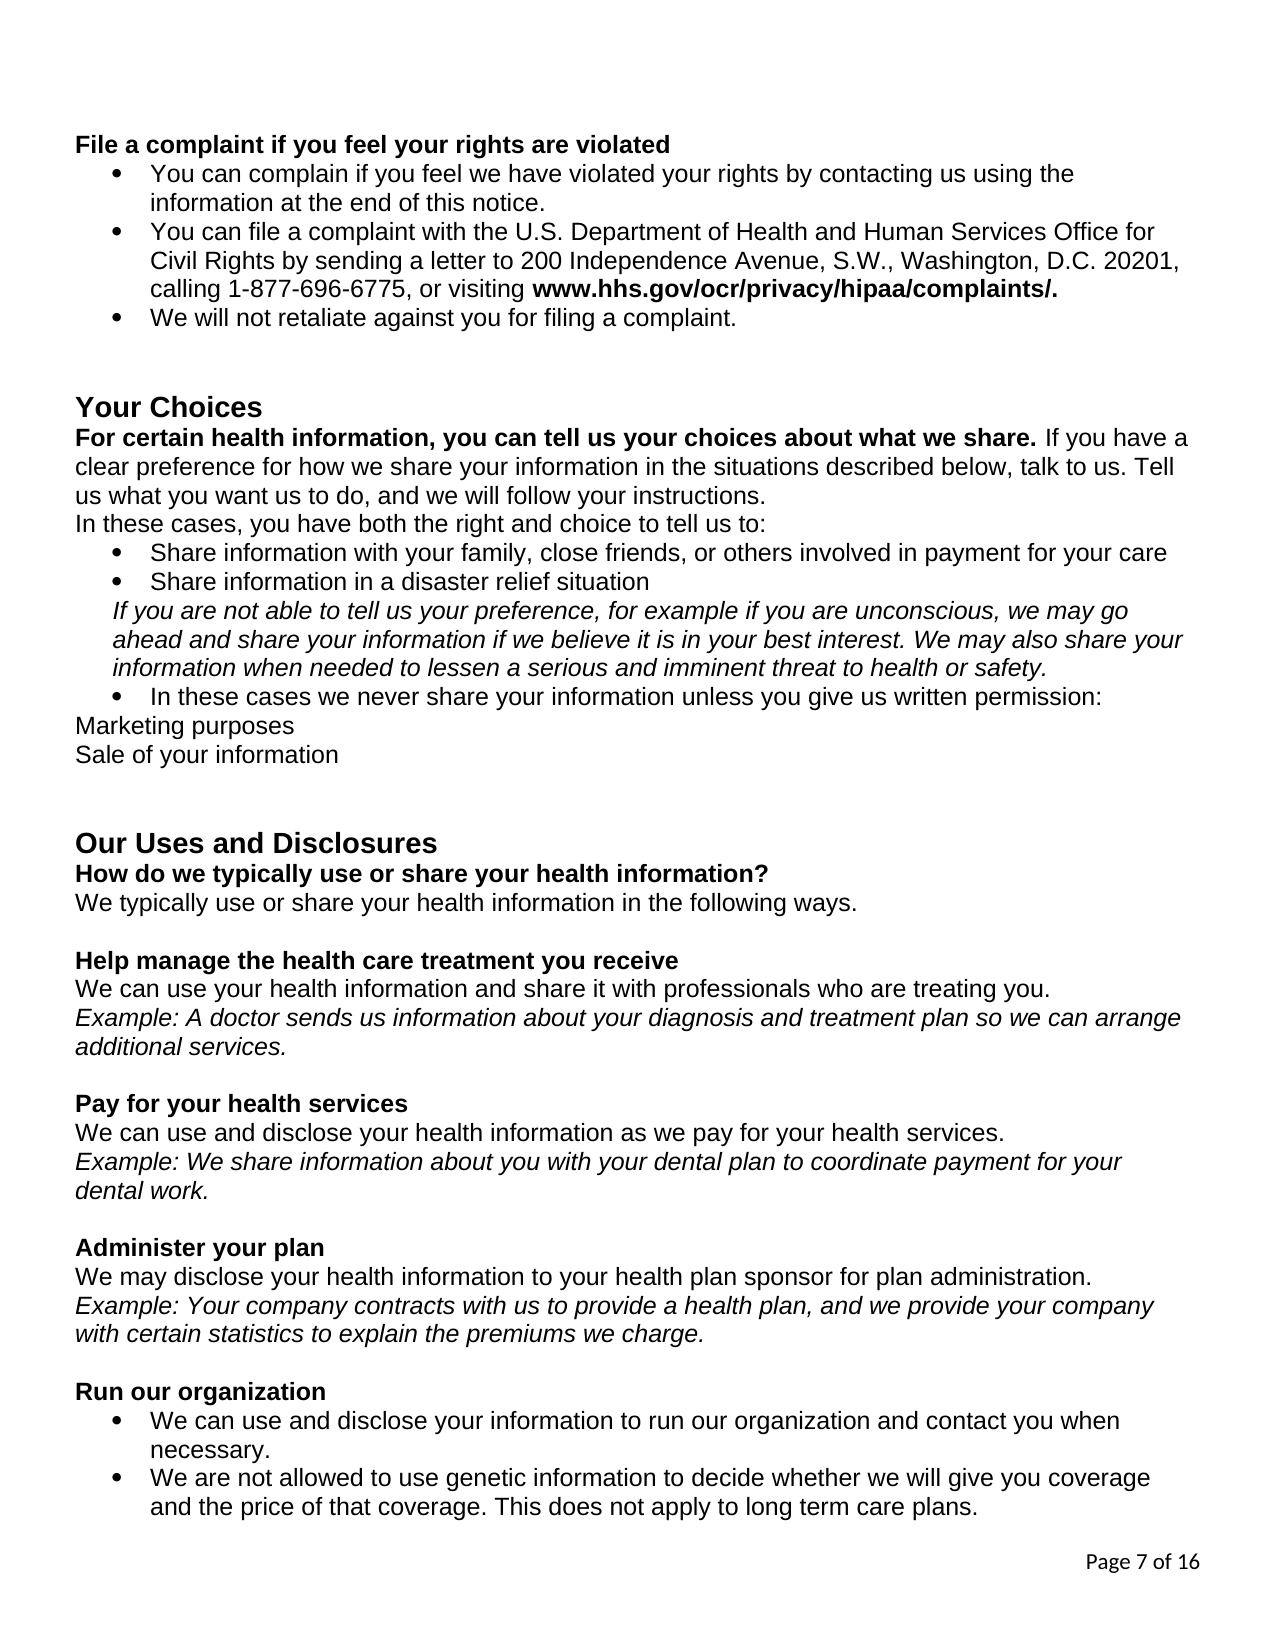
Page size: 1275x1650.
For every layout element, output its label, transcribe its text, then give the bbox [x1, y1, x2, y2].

list We are not allowed to use genetic information to decide whether we will give you coverage and the price of that coverage. This does not apply to long term care plans. [112, 1463, 1200, 1521]
list Share information in a disaster relief situation [112, 567, 1200, 596]
text Your Choices [75, 389, 1200, 423]
text How do we typically use or share your health information? [75, 859, 1200, 888]
list We can use and disclose your information to run our organization and contact you when necessary. [112, 1406, 1200, 1463]
text In these cases, you have both the right and choice to tell us to: [75, 509, 1200, 538]
text Run our organization [75, 1377, 1200, 1406]
text Example: A doctor sends us information about your diagnosis and treatment plan so we can arrange additional services. [75, 1003, 1200, 1061]
text Marketing purposes [75, 711, 1200, 740]
list We will not retaliate against you for filing a complaint. [112, 303, 1200, 332]
list In these cases we never share your information unless you give us written permission: [112, 682, 1200, 711]
text Our Uses and Disclosures [75, 826, 1200, 859]
text Administer your plan [75, 1233, 1200, 1262]
text File a complaint if you feel your rights are violated [75, 131, 1200, 159]
text Sale of your information [75, 740, 1200, 768]
text For certain health information, you can tell us your choices about what we share. If you have a clear preference for how we share your information in the situations described below, talk to us. Tell us what you want us to do, and we will follow your instructions. [75, 423, 1200, 509]
text If you are not able to tell us your preference, for example if you are unconscious, we may go ahead and share your information if we believe it is in your best interest. We may also share your information when needed to lessen a serious and imminent threat to health or safety. [112, 596, 1200, 682]
list Share information with your family, close friends, or others involved in payment for your care [112, 538, 1200, 567]
text Help manage the health care treatment you receive [75, 946, 1200, 974]
list You can complain if you feel we have violated your rights by contacting us using the information at the end of this notice. [112, 159, 1200, 217]
text We typically use or share your health information in the following ways. [75, 888, 1200, 917]
text Example: We share information about you with your dental plan to coordinate payment for your dental work. [75, 1147, 1200, 1204]
text We can use and disclose your health information as we pay for your health services. [75, 1118, 1200, 1147]
text Pay for your health services [75, 1089, 1200, 1118]
text We may disclose your health information to your health plan sponsor for plan administration. [75, 1262, 1200, 1291]
text Example: Your company contracts with us to provide a health plan, and we provide your company with certain statistics to explain the premiums we charge. [75, 1291, 1200, 1348]
list You can file a complaint with the U.S. Department of Health and Human Services Office for Civil Rights by sending a letter to 200 Independence Avenue, S.W., Washington, D.C. 20201, calling 1-877-696-6775, or visiting www.hhs.gov/ocr/privacy/hipaa/complaints/. [112, 217, 1200, 303]
text We can use your health information and share it with professionals who are treating you. [75, 974, 1200, 1003]
